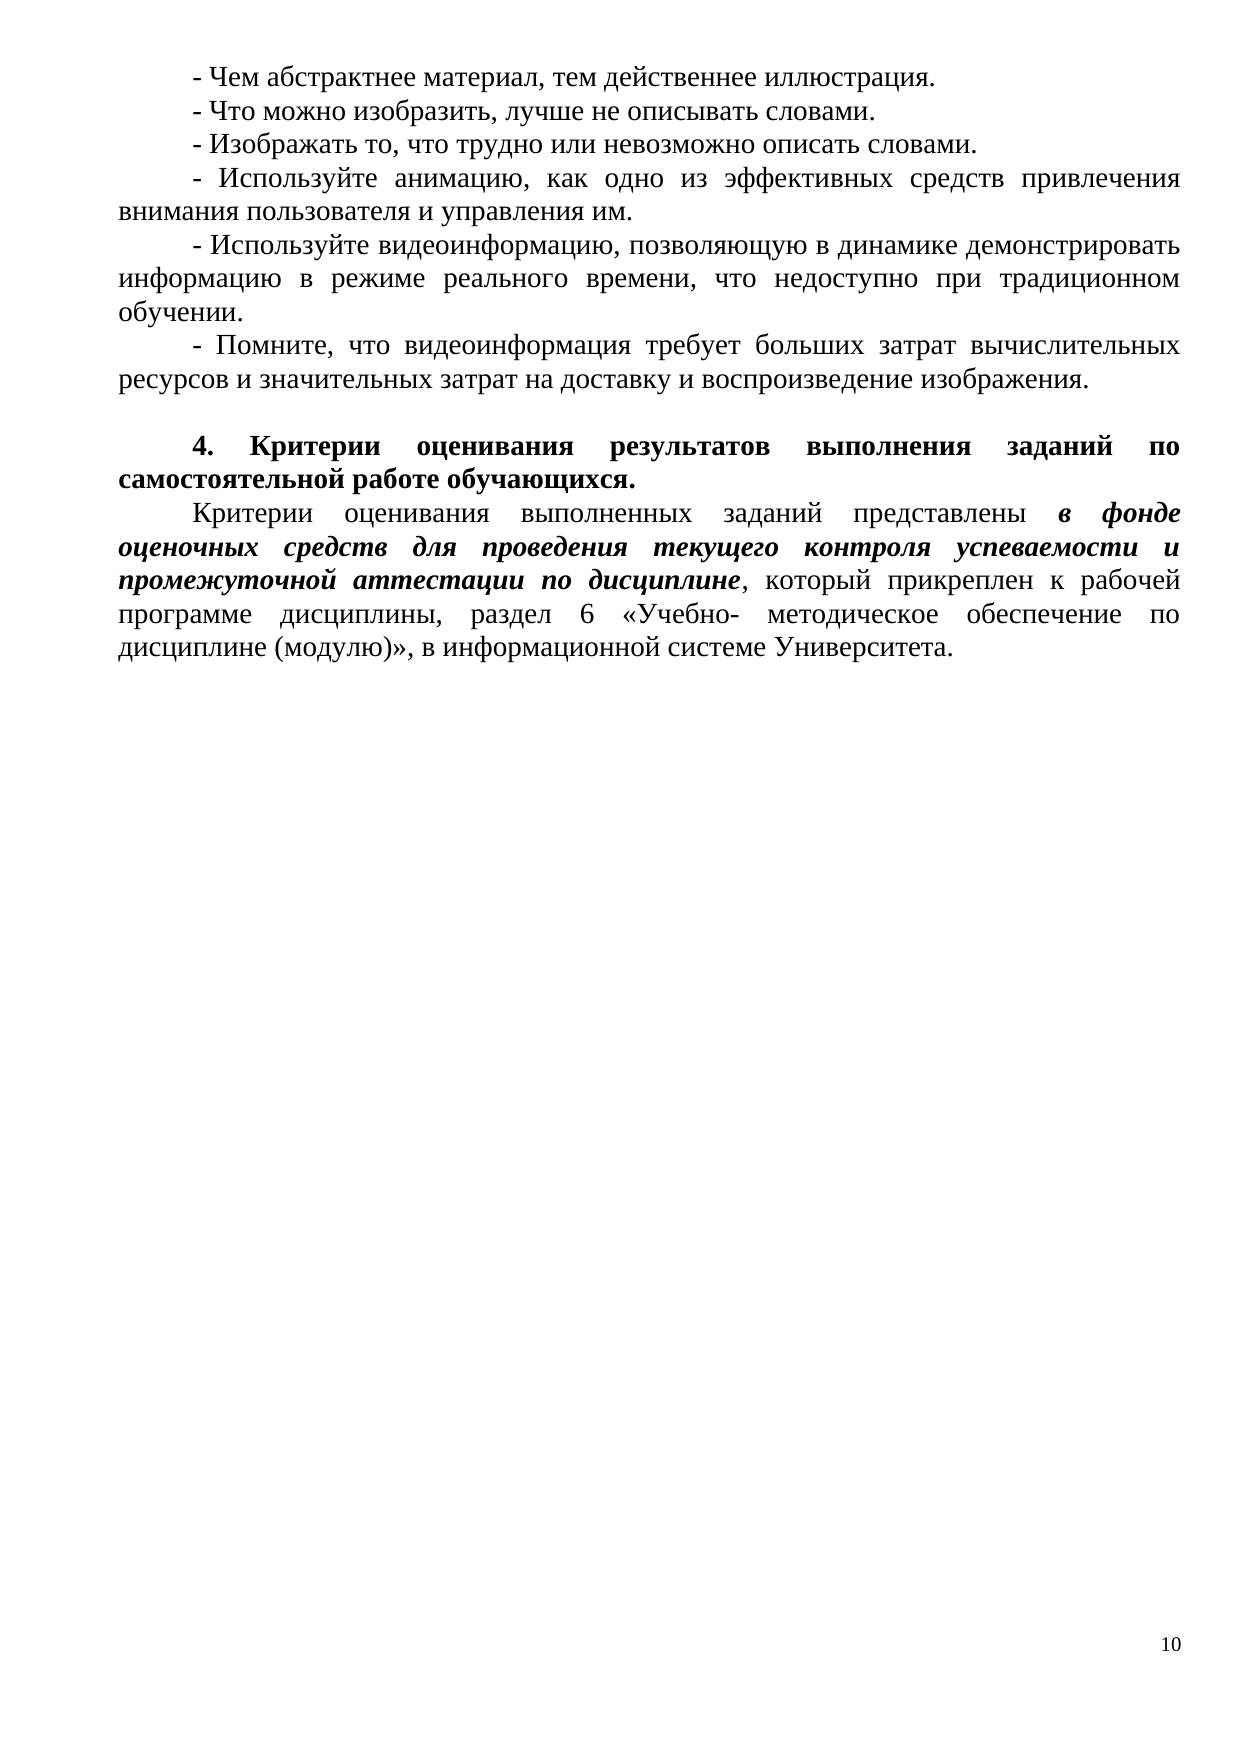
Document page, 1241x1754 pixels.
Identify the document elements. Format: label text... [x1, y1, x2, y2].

text - Изображать то, что трудно или невозможно описать словами. [118, 126, 1181, 160]
text - Что можно изобразить, лучше не описывать словами. [118, 93, 1181, 126]
text 4. Критерии оценивания результатов выполнения заданий по самостоятельной работе обучающихся. [118, 428, 1181, 495]
text Критерии оценивания выполненных заданий представлены в фонде оценочных средств для проведения текущего контроля успеваемости и промежуточной аттестации по дисциплине, который прикреплен к рабочей программе дисциплины, раздел 6 «Учебно- методическое обеспечение по дисциплине (модулю)», в информационной системе Университета. [118, 495, 1181, 663]
text - Чем абстрактнее материал, тем действеннее иллюстрация. [118, 59, 1181, 93]
text - Используйте анимацию, как одно из эффективных средств привлечения внимания пользователя и управления им. [118, 160, 1181, 227]
text - Помните, что видеоинформация требует больших затрат вычислительных ресурсов и значительных затрат на доставку и воспроизведение изображения. [118, 327, 1181, 394]
text - Используйте видеоинформацию, позволяющую в динамике демонстрировать информацию в режиме реального времени, что недоступно при традиционном обучении. [118, 227, 1181, 327]
